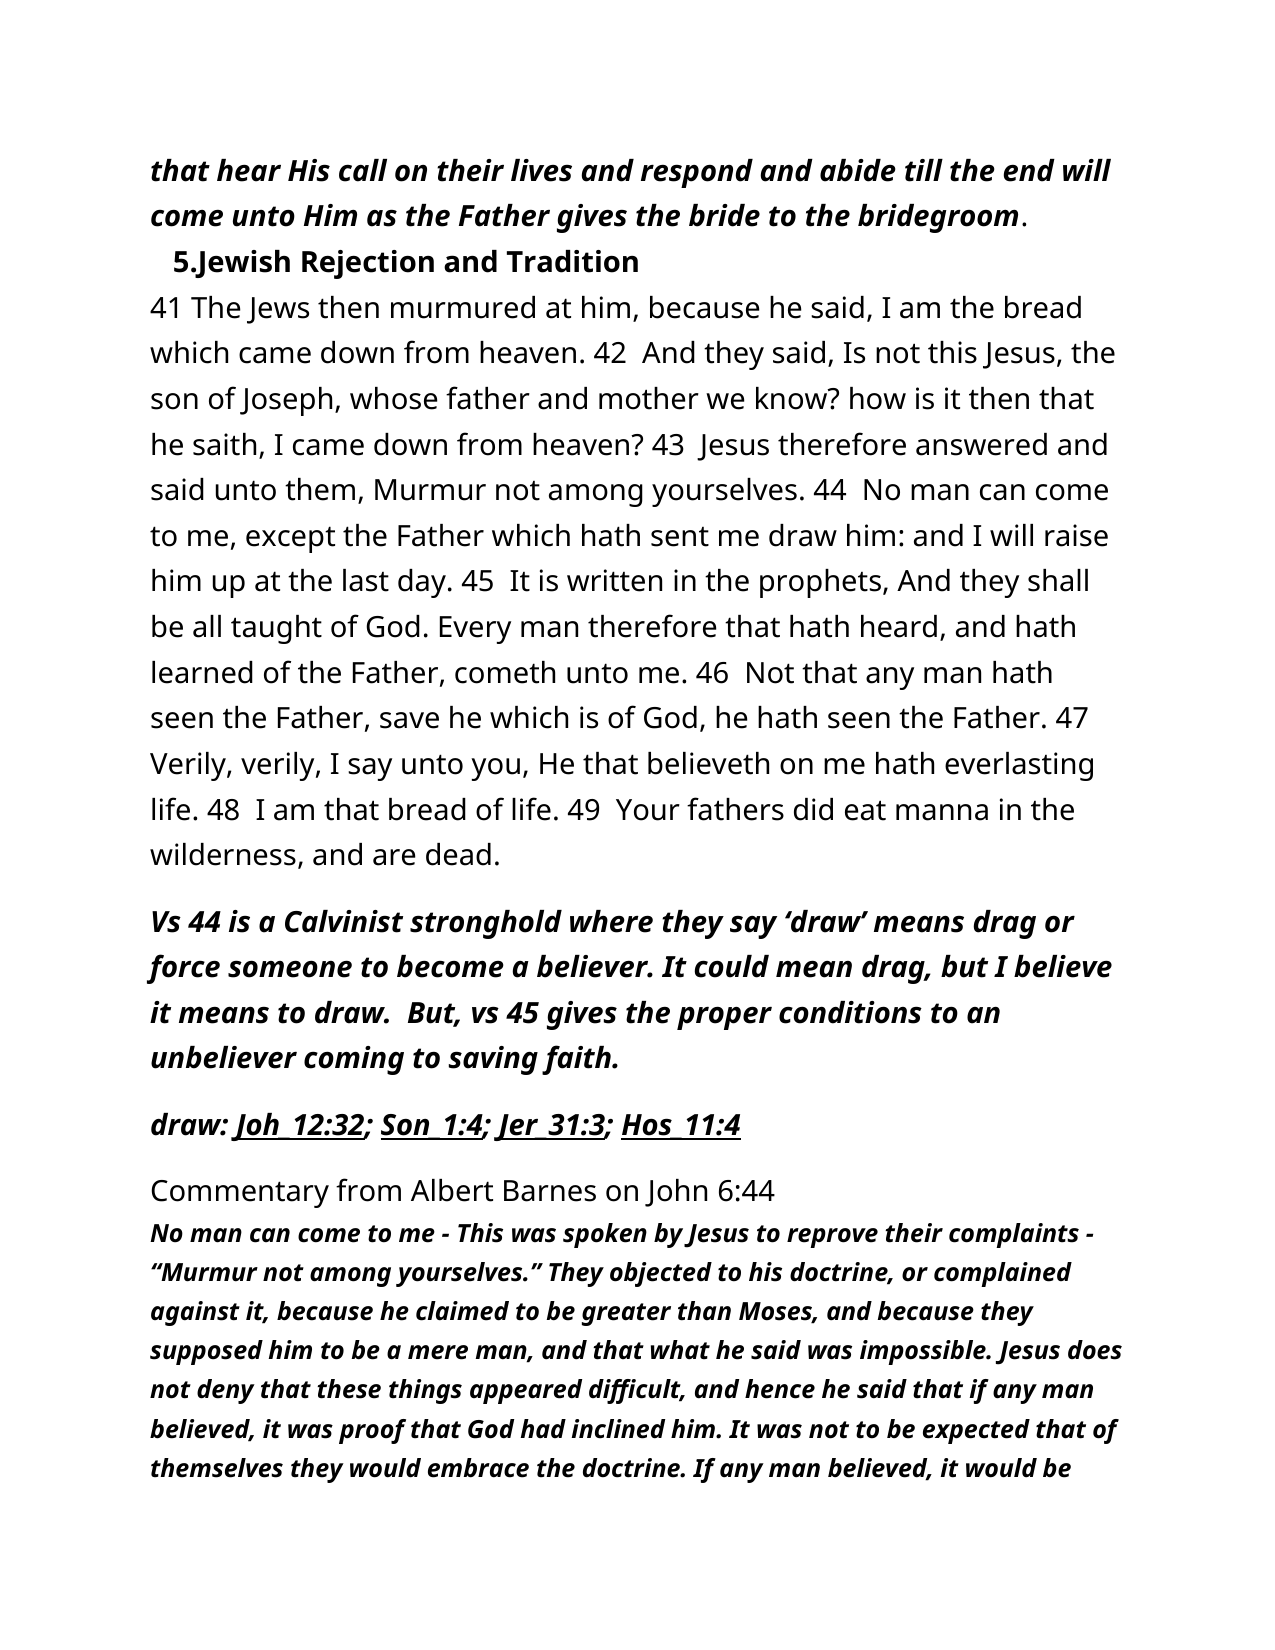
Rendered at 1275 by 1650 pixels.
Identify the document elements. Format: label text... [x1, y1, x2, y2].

text draw: Joh_12:32; Son_1:4; Jer_31:3; Hos_11:4 [150, 1104, 1125, 1144]
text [150, 1171, 1125, 1484]
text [150, 150, 1125, 874]
text Vs 44 is a Calvinist stronghold where they say ‘draw’ means drag or force someone to become a believer. It could mean drag, but I believe it means to draw. But, vs 45 gives the proper conditions to an unbeliever coming to saving faith. [150, 901, 1125, 1077]
